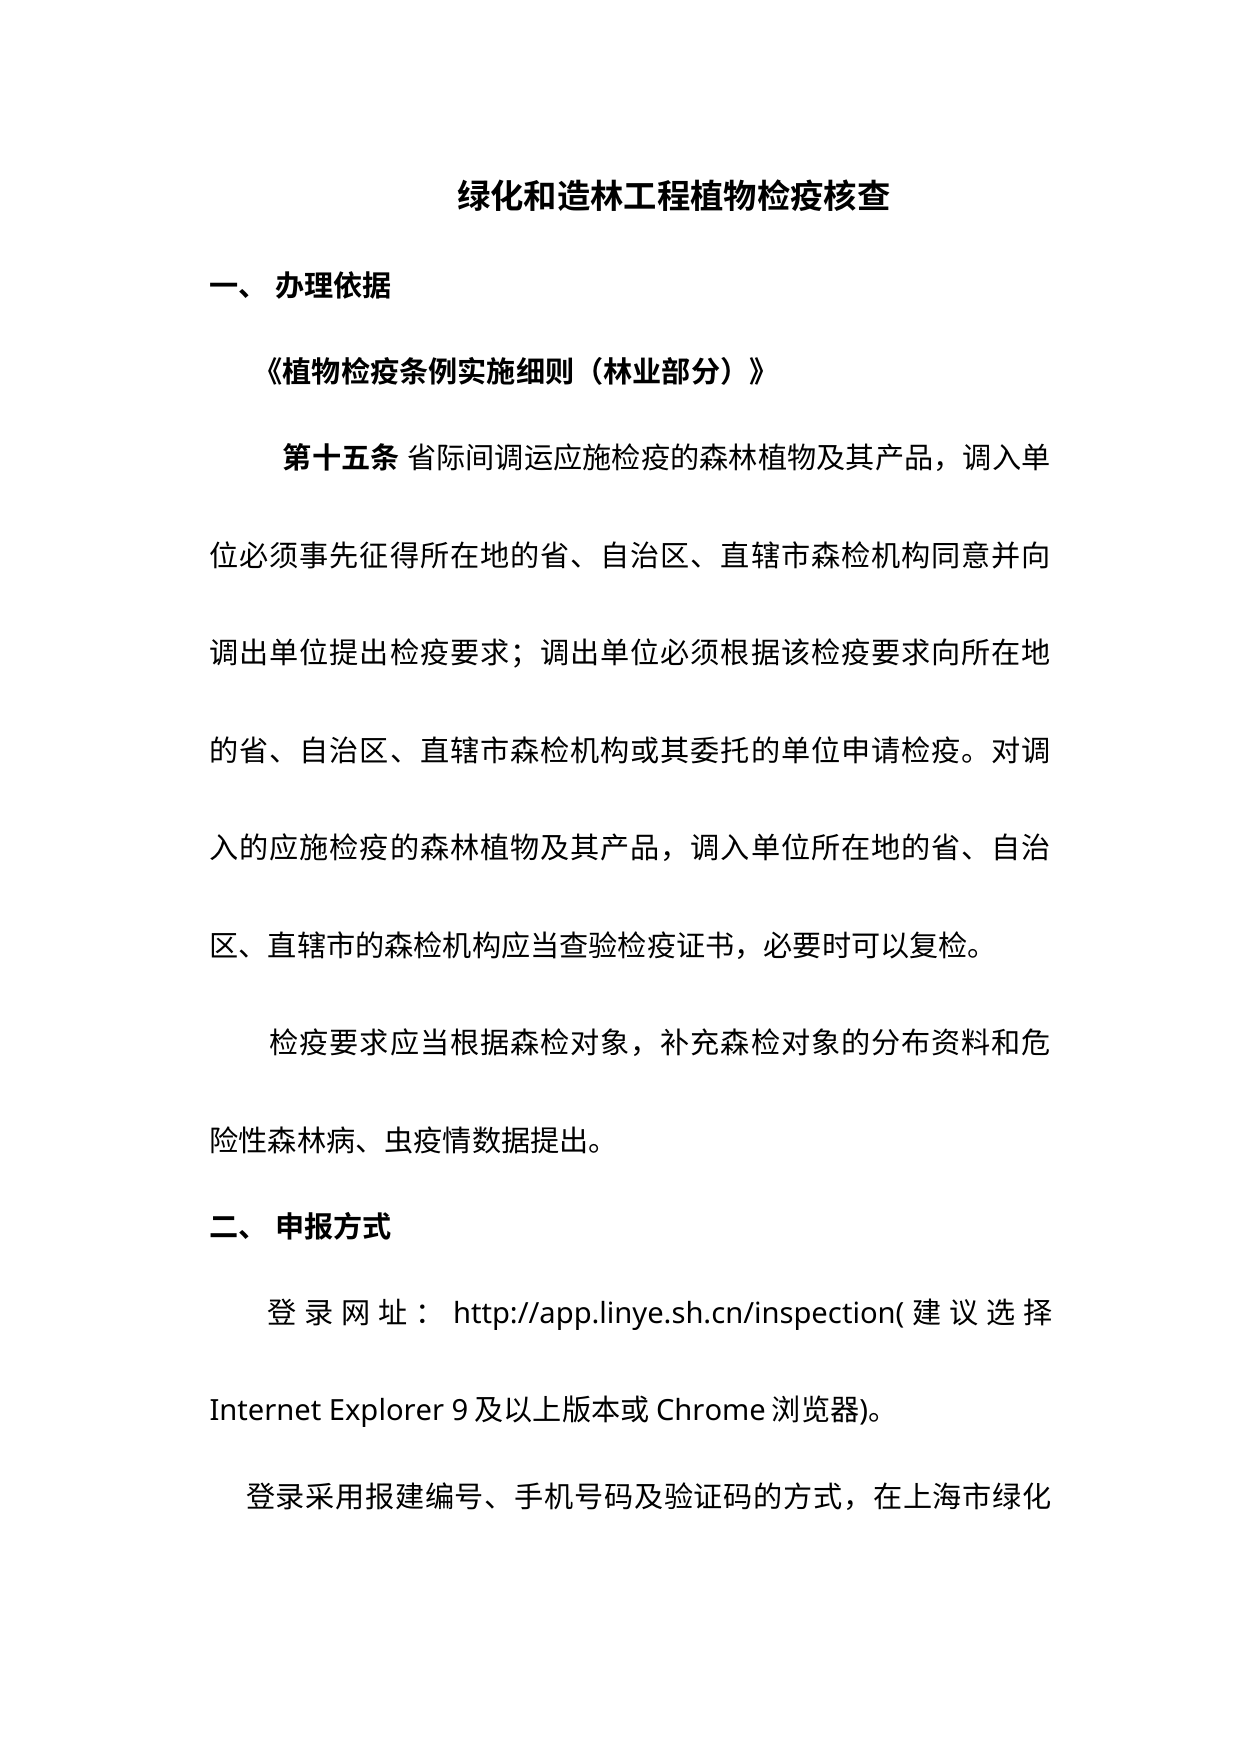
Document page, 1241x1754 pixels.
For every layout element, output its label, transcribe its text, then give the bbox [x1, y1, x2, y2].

text 第十五条 省际间调运应施检疫的森林植物及其产品，调入单位必须事先征得所在地的省、自治区、直辖市森检机构同意并向调出单位提出检疫要求；调出单位必须根据该检疫要求向所在地的省、自治区、直辖市森检机构或其委托的单位申请检疫。对调入的应施检疫的森林植物及其产品，调入单位所在地的省、自治区、直辖市的森检机构应当查验检疫证书，必要时可以复检。 检疫要求应当根据森检对象，补充森检对象的分布资料和危险性森林病、虫疫情数据提出。 [209, 423, 1053, 1171]
list 申报方式 [209, 1192, 1053, 1257]
text 登录网址：http://app.linye.sh.cn/inspection(建议选择Internet Explorer 9及以上版本或 Chrome浏览器)。 [209, 1278, 1053, 1441]
list 绿化和造林工程植物检疫核查 [256, 162, 1053, 227]
text 《植物检疫条例实施细则（林业部分）》 [209, 337, 1053, 402]
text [187, 1462, 1053, 1527]
list 办理依据 [209, 251, 1053, 316]
